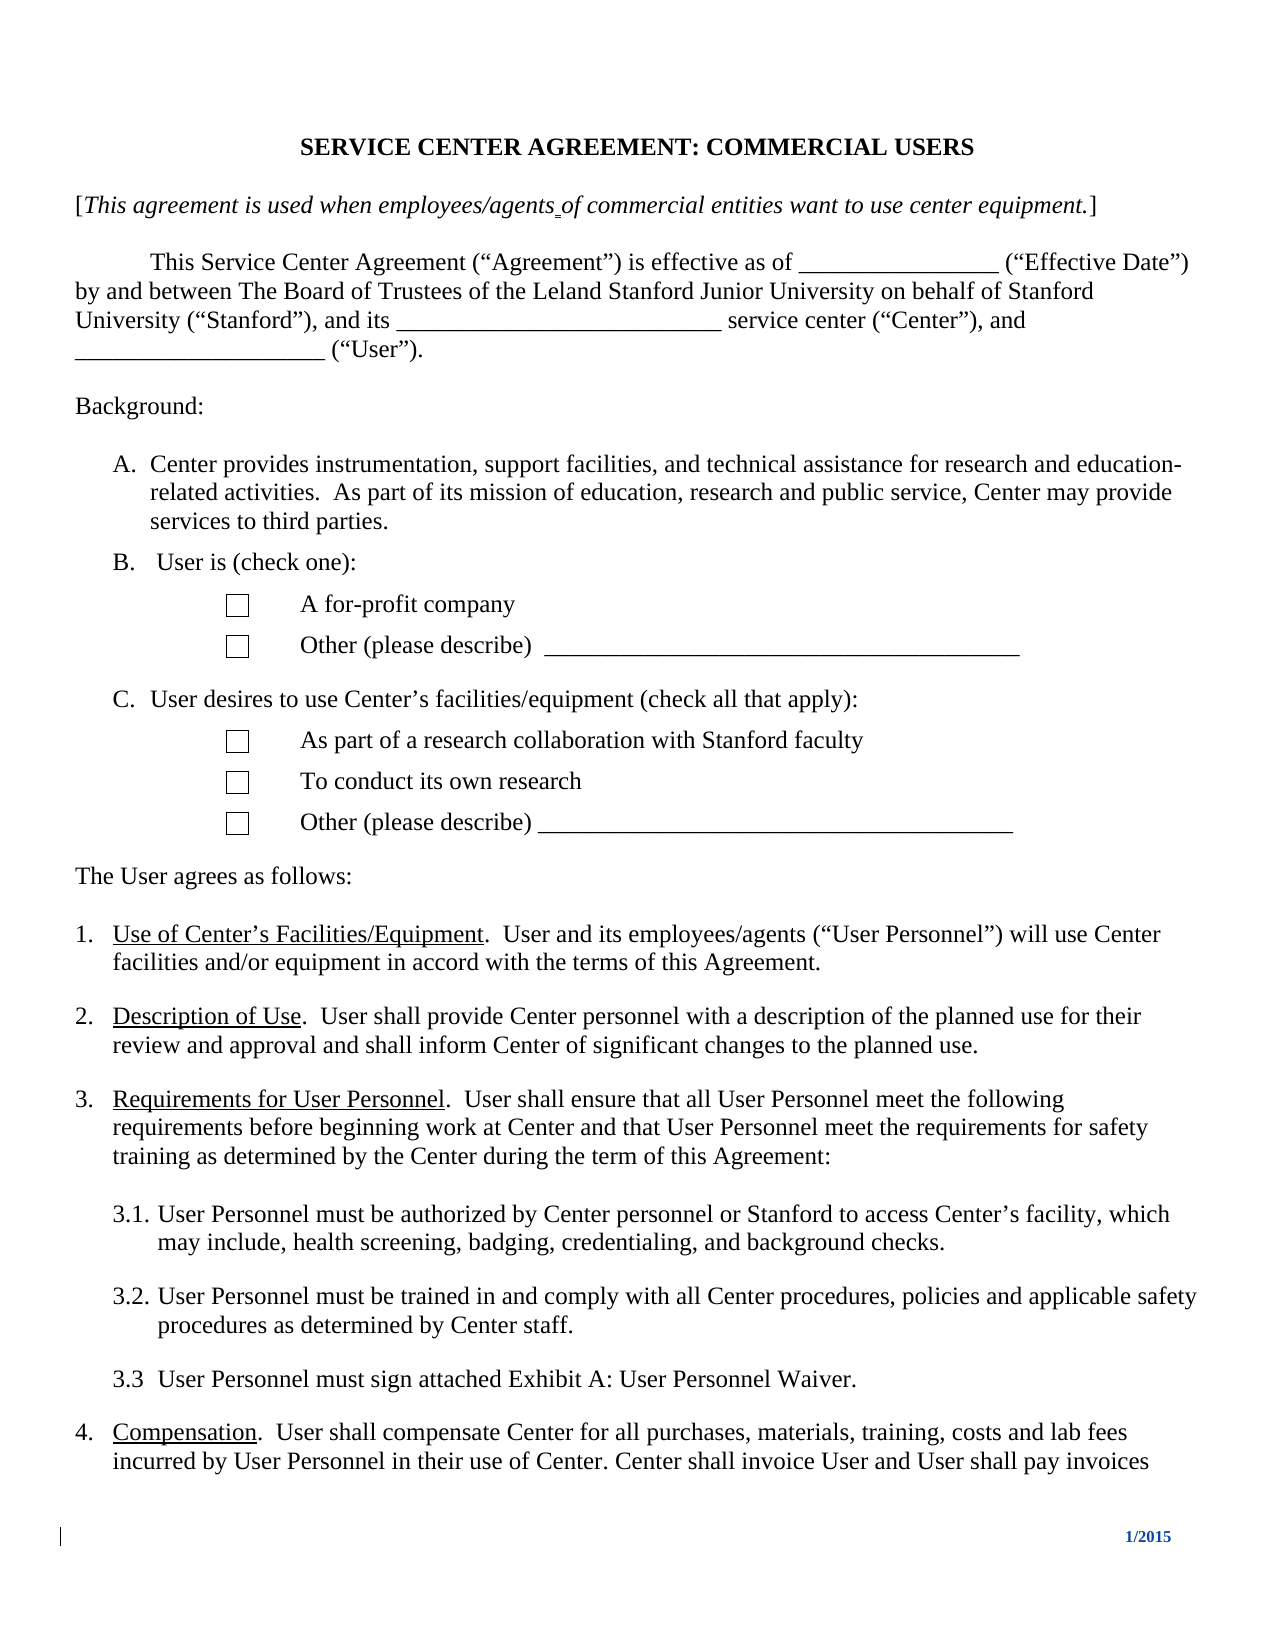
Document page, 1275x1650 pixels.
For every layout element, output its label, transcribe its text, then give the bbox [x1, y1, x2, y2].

text A for-profit company [225, 589, 1200, 617]
text Other (please describe) ______________________________________ [225, 630, 1200, 659]
text This Service Center Agreement (“Agreement”) is effective as of ________________ (“Effective Date”) by and between The Board of Trustees of the Leland Stanford Junior University on behalf of Stanford University (“Stanford”), and its __________________________ service center (“Center”), and ____________________ (“User”). [75, 247, 1200, 362]
text C. User desires to use Center’s facilities/equipment (check all that apply): [112, 684, 1200, 712]
text A. Center provides instrumentation, support facilities, and technical assistance for research and education-related activities. As part of its mission of education, research and public service, Center may provide services to third parties. [112, 449, 1200, 535]
text As part of a research collaboration with Stanford faculty [225, 725, 1200, 754]
text 3.1. User Personnel must be authorized by Center personnel or Stanford to access Center’s facility, which may include, health screening, badging, credentialing, and background checks. [112, 1199, 1200, 1256]
text [This agreement is used when employees/agents of commercial entities want to use center equipment.] [75, 190, 1200, 219]
text SERVICE CENTER AGREEMENT: COMMERCIAL USERS [75, 132, 1200, 161]
text B. User is (check one): [112, 547, 1200, 576]
text The User agrees as follows: [75, 861, 1200, 890]
text 2. Description of Use. User shall provide Center personnel with a description of the planned use for their review and approval and shall inform Center of significant changes to the planned use. [75, 1001, 1200, 1059]
text Other (please describe) ______________________________________ [225, 807, 1200, 836]
text To conduct its own research [225, 766, 1200, 795]
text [75, 1417, 1200, 1475]
text 3. Requirements for User Personnel. User shall ensure that all User Personnel meet the following requirements before beginning work at Center and that User Personnel meet the requirements for safety training as determined by the Center during the term of this Agreement: [75, 1084, 1200, 1170]
text 3.3 User Personnel must sign attached Exhibit A: User Personnel Waiver. [112, 1364, 1200, 1392]
text 1. Use of Center’s Facilities/Equipment. User and its employees/agents (“User Personnel”) will use Center facilities and/or equipment in accord with the terms of this Agreement. [75, 919, 1200, 976]
text Background: [75, 391, 1200, 420]
text 3.2. User Personnel must be trained in and comply with all Center procedures, policies and applicable safety procedures as determined by Center staff. [112, 1281, 1200, 1339]
